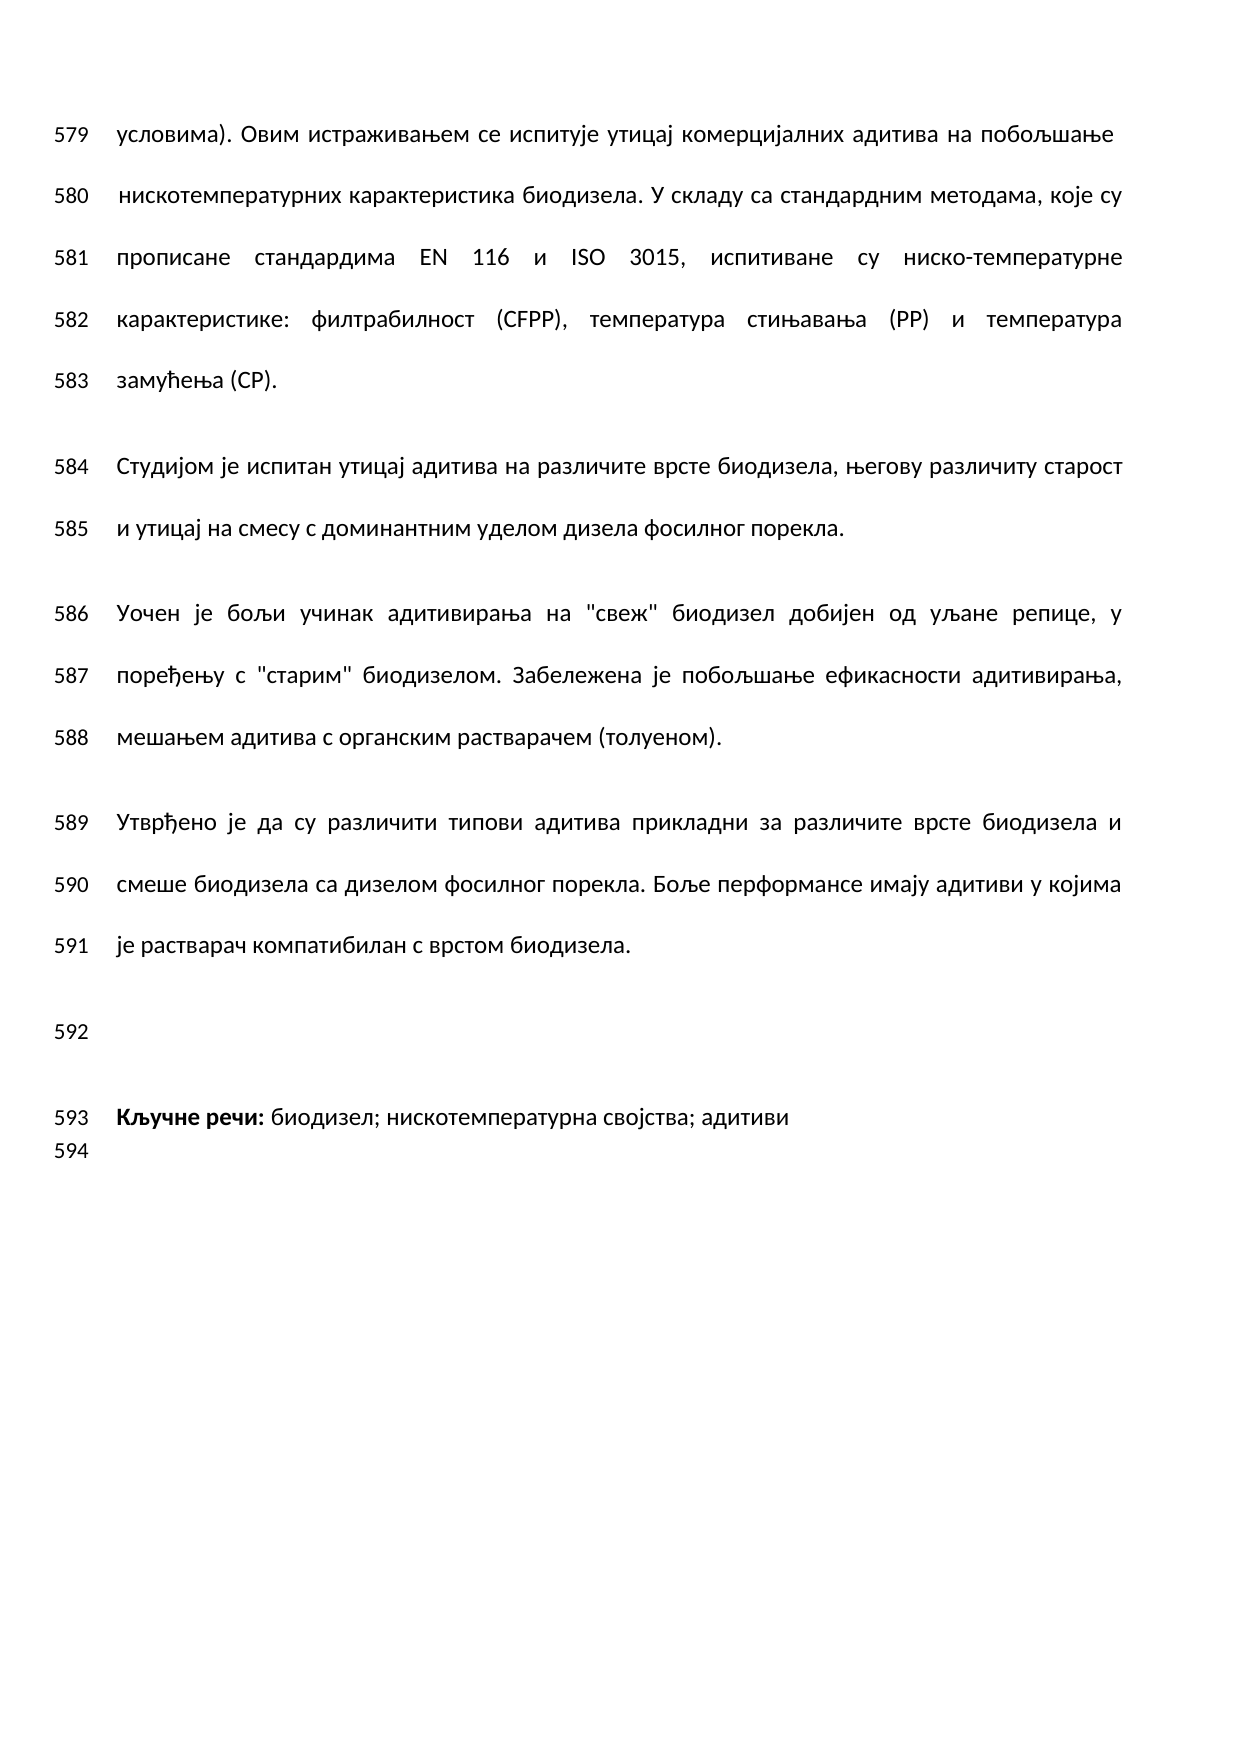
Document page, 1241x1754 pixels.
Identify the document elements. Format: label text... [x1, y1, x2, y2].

text Студијом је испитан утицај адитива на различите врсте биодизела, његову различиту старост и утицај на смесу с доминантним уделом дизела фосилног порекла. [116, 450, 1123, 542]
text Уочен је бољи учинак адитивирања на "свеж" биодизел добијен од уљане репице, у поређењу с "старим" биодизелом. Забележена је побољшање ефикасности адитивирања, мешањем адитива с органским растварачем (толуеном). [116, 598, 1123, 751]
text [116, 118, 1123, 395]
text Кључне речи: биодизел; нискотемпературна својства; адитиви [116, 1101, 1123, 1132]
text Утврђено је да су различити типови адитива прикладни за различите врсте биодизела и смеше биодизела са дизелом фосилног порекла. Боље перформансе имају адитиви у којима је растварач компатибилан с врстом биодизела. [116, 807, 1123, 960]
